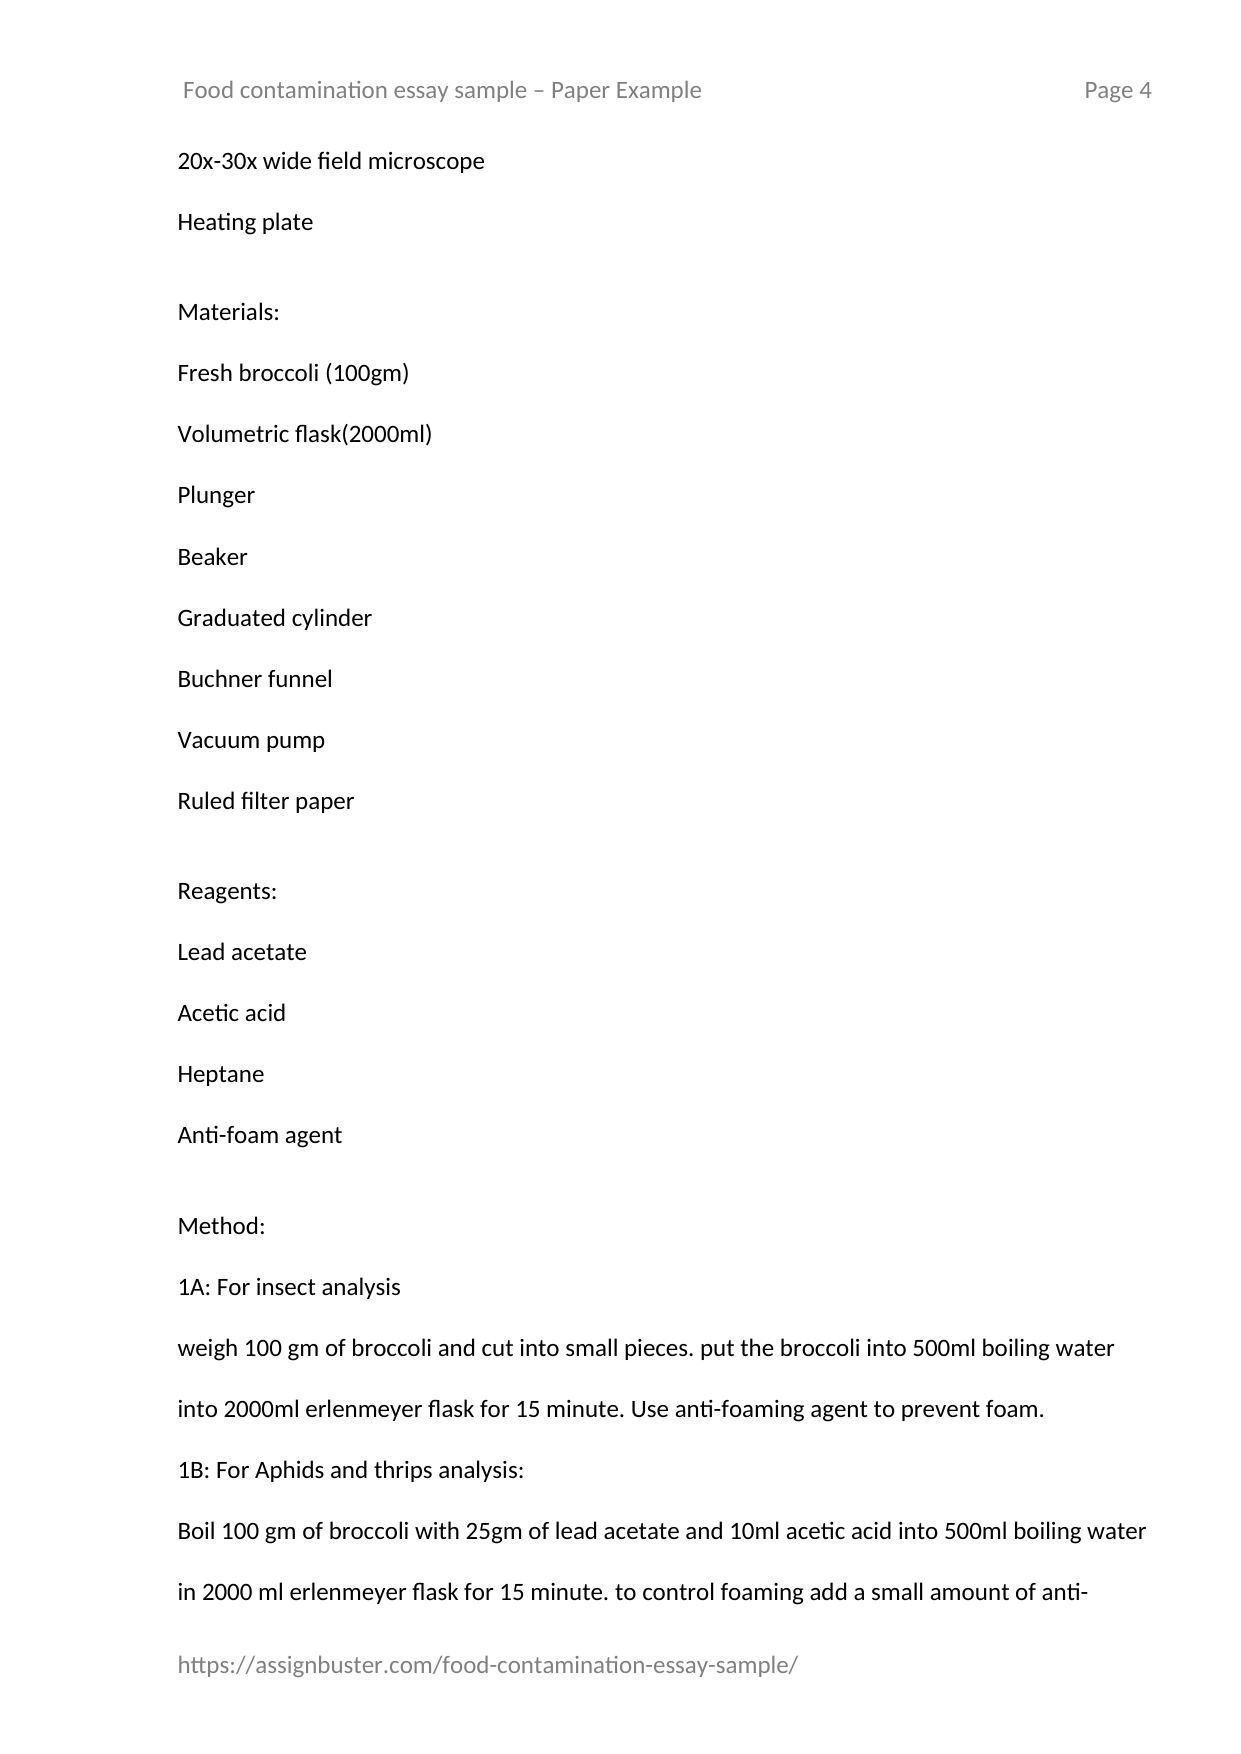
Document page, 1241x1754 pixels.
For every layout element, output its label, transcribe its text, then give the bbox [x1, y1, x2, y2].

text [177, 145, 1152, 237]
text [177, 1210, 1152, 1607]
text Materials: Fresh broccoli (100gm) Volumetric flask(2000ml) Plunger Beaker Graduated cylinder Buchner funnel Vacuum pump Ruled filter paper [177, 297, 1152, 815]
text Reagents: Lead acetate Acetic acid Heptane Anti-foam agent [177, 875, 1152, 1150]
